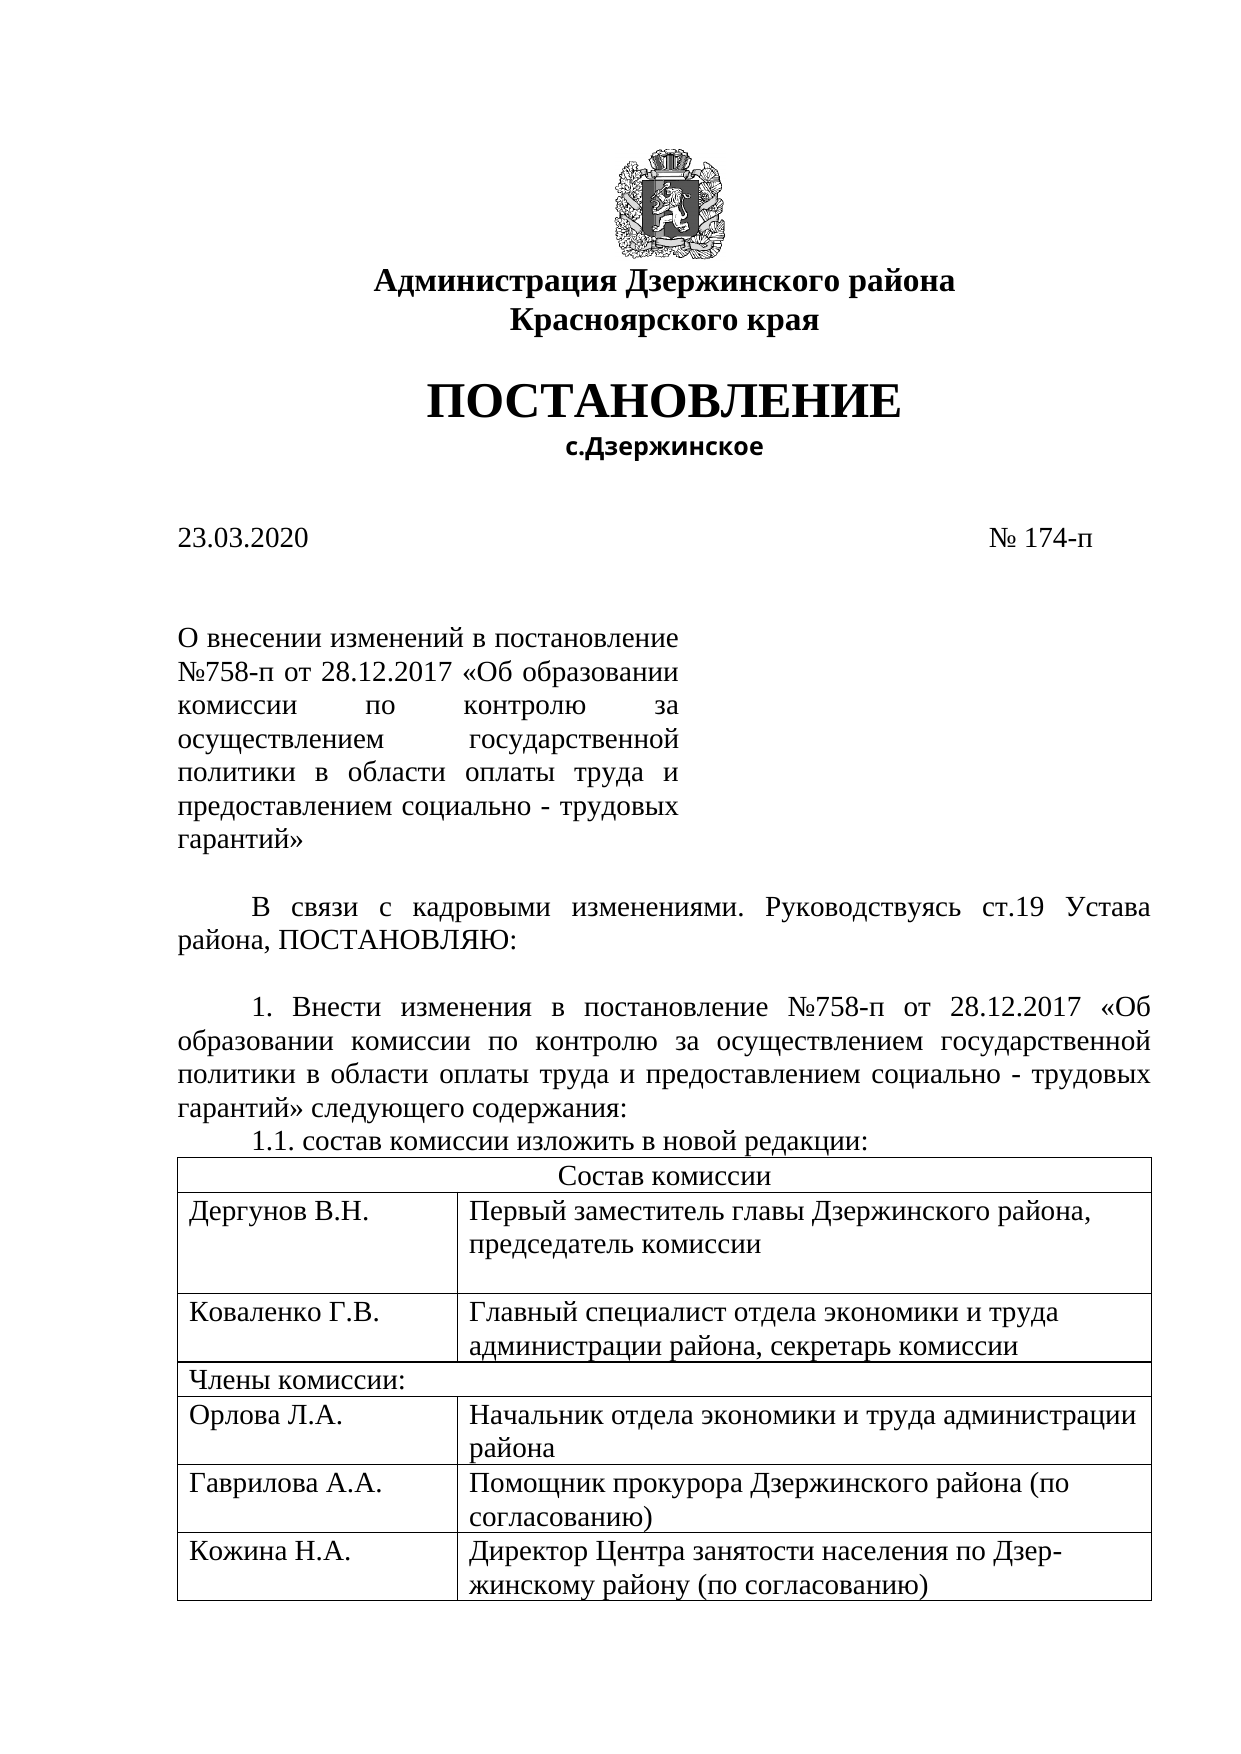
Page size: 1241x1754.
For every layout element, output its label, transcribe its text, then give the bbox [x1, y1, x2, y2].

picture [614, 149, 726, 261]
table_cell Орлова Л.А. [178, 1397, 457, 1464]
text В связи с кадровыми изменениями. Руководствуясь ст.19 Устава района, ПОСТАНОВЛЯЮ: [177, 889, 1152, 956]
table_cell Директор Центра занятости населения по Дзержинскому району (по согласованию) [458, 1533, 1151, 1600]
table_cell Помощник прокурора Дзержинского района (по согласованию) [458, 1465, 1151, 1532]
text 1. Внести изменения в постановление №758-п от 28.12.2017 «Об образовании комиссии по контролю за осуществлением государственной политики в области оплаты труда и предоставлением социально - трудовых гарантий» следующего содержания: [177, 989, 1152, 1123]
text Администрация Дзержинского района [177, 118, 1152, 299]
table_cell Члены комиссии: [178, 1363, 1151, 1396]
text 23.03.2020 № 174-п [177, 520, 1152, 553]
table_cell Дергунов В.Н. [178, 1193, 457, 1293]
table_cell Первый заместитель главы Дзержинского района, председатель комиссии [458, 1193, 1151, 1293]
text Красноярского края [177, 299, 1152, 337]
text с.Дзержинское [177, 428, 1152, 462]
text ПОСТАНОВЛЕНИЕ [177, 371, 1152, 428]
table_cell Коваленко Г.В. [178, 1294, 457, 1361]
table_header Состав комиссии [178, 1158, 1151, 1192]
text 1.1. состав комиссии изложить в новой редакции: [177, 1123, 1152, 1157]
table_cell Гаврилова А.А. [178, 1465, 457, 1532]
table_cell Главный специалист отдела экономики и труда администрации района, секретарь комиссии [458, 1294, 1151, 1361]
table_cell Начальник отдела экономики и труда администрации района [458, 1397, 1151, 1464]
table_cell Кожина Н.А. [178, 1533, 457, 1600]
text О внесении изменений в постановление №758-п от 28.12.2017 «Об образовании комиссии по контролю за осуществлением государственной политики в области оплаты труда и предоставлением социально - трудовых гарантий» [177, 620, 679, 855]
